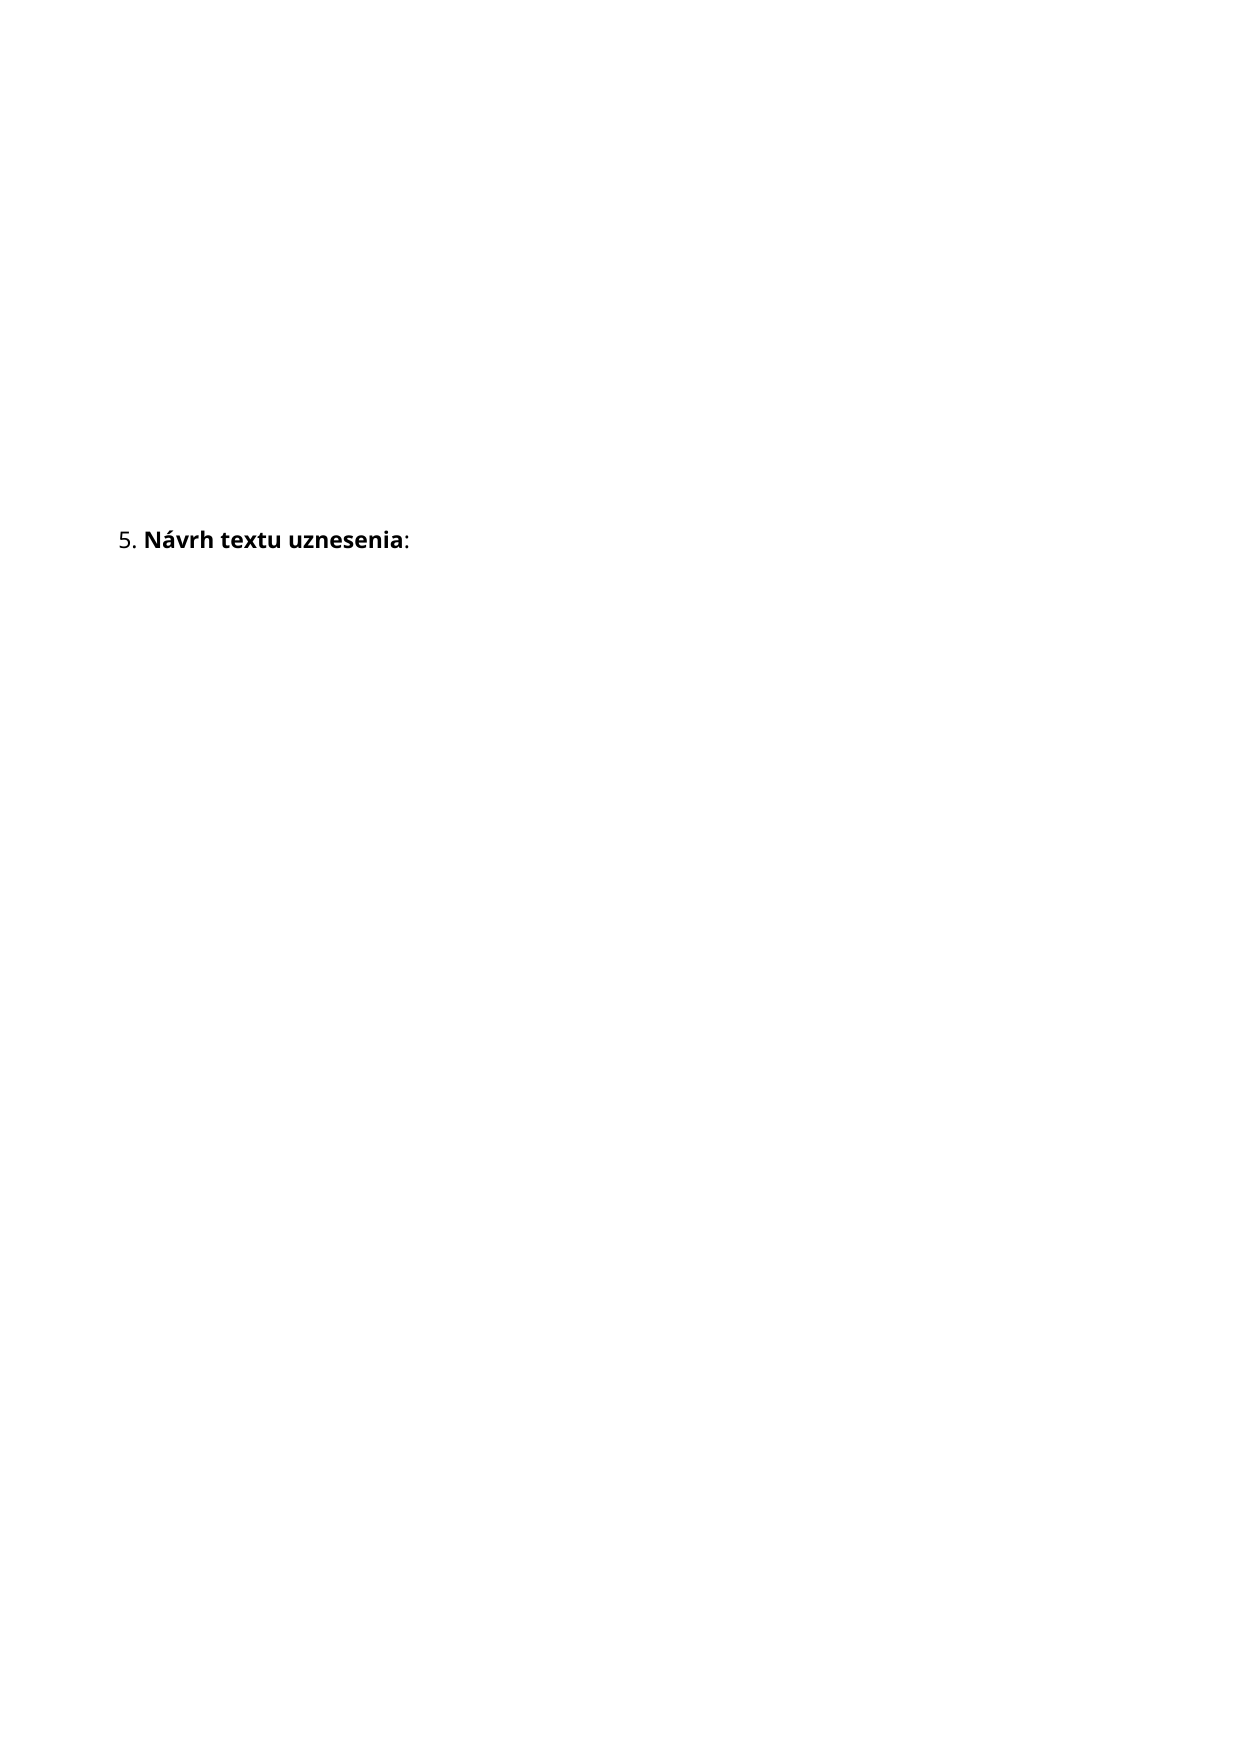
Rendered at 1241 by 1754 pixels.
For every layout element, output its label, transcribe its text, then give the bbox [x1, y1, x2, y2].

text 5. Návrh textu uznesenia: [118, 524, 1122, 556]
